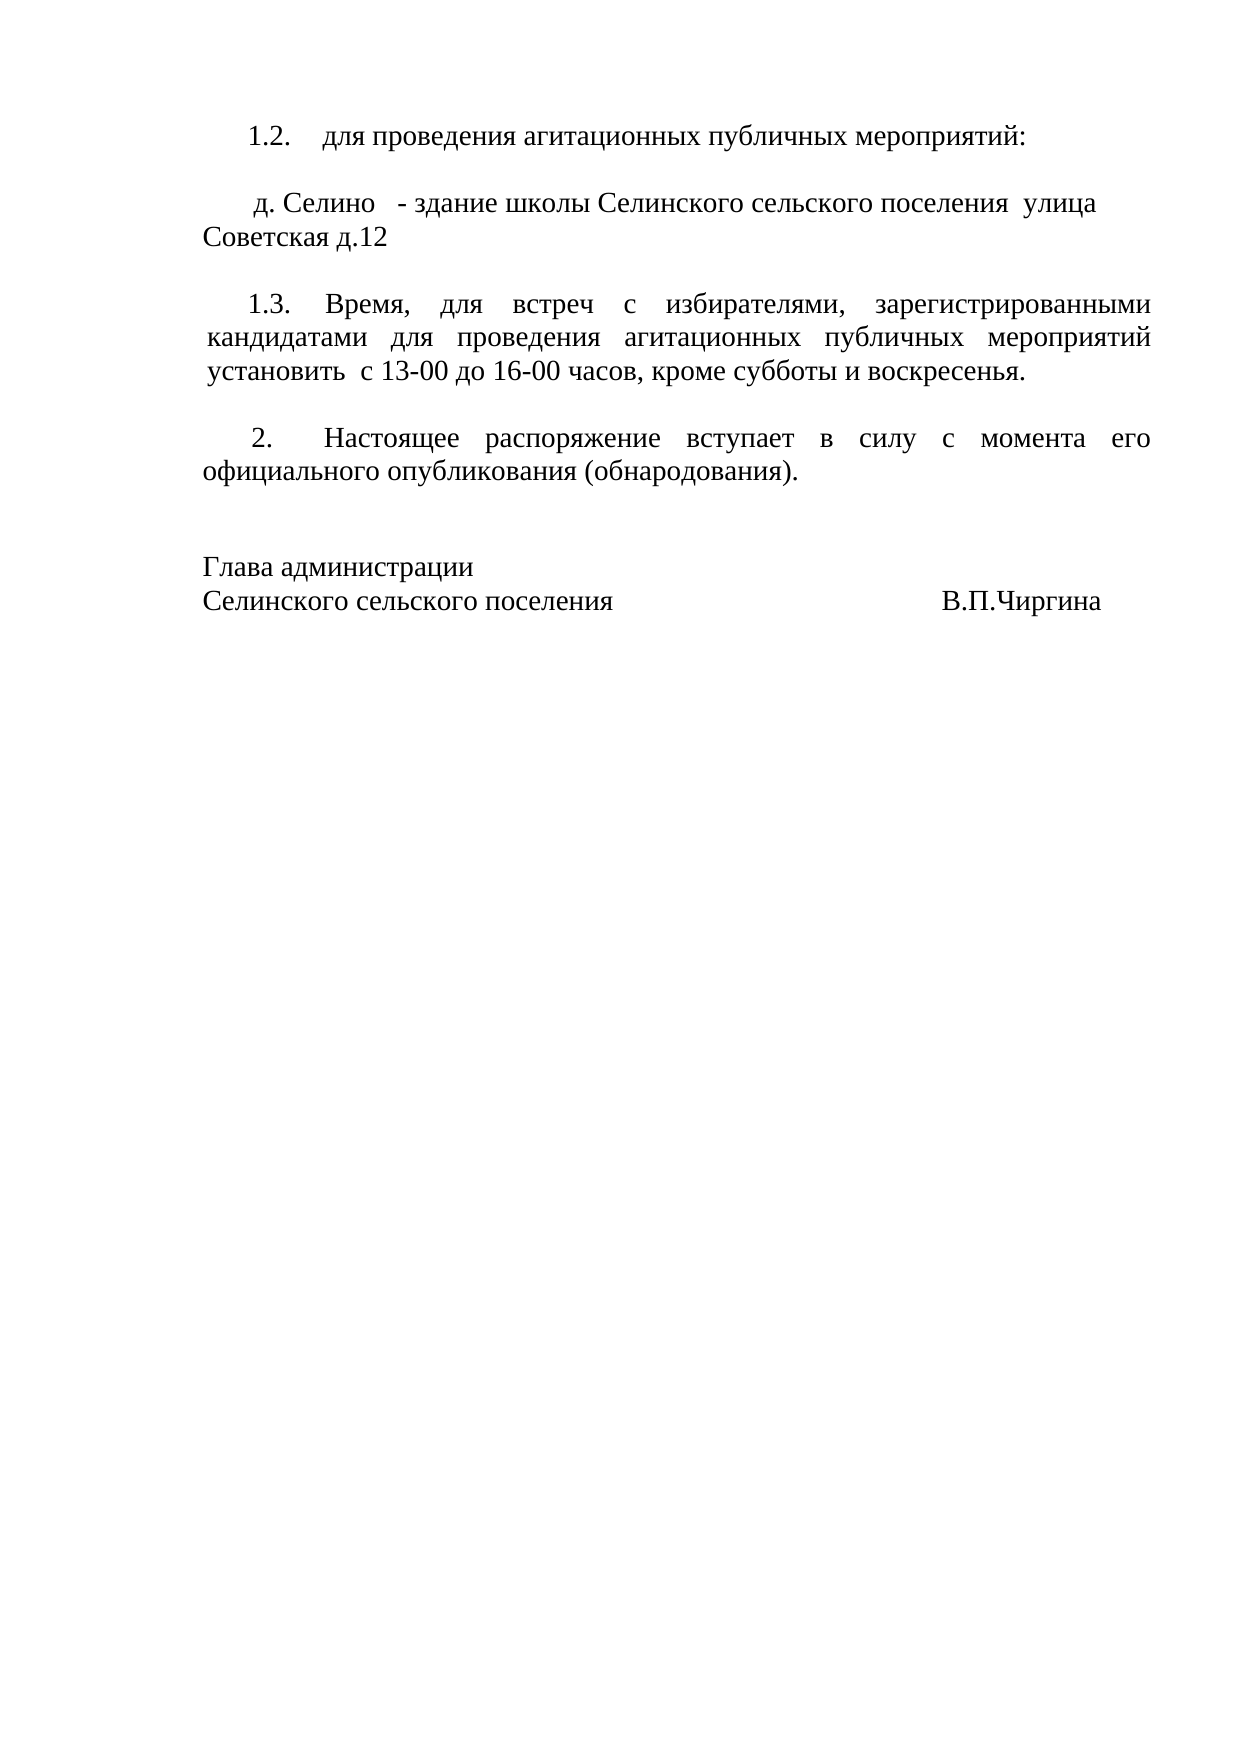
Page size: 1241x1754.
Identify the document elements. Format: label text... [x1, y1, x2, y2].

list Время, для встреч с избирателями, зарегистрированными кандидатами для проведения агитационных публичных мероприятий установить с 13-00 до 16-00 часов, кроме субботы и воскресенья. [207, 286, 1152, 386]
text Глава администрации [202, 549, 1152, 583]
text д. Селино - здание школы Селинского сельского поселения улица Советская д.12 [202, 185, 1152, 252]
text Селинского сельского поселения В.П.Чиргина [202, 583, 1152, 616]
text 2. Настоящее распоряжение вступает в силу с момента его официального опубликования (обнародования). [202, 420, 1152, 487]
list для проведения агитационных публичных мероприятий: [247, 118, 1152, 152]
